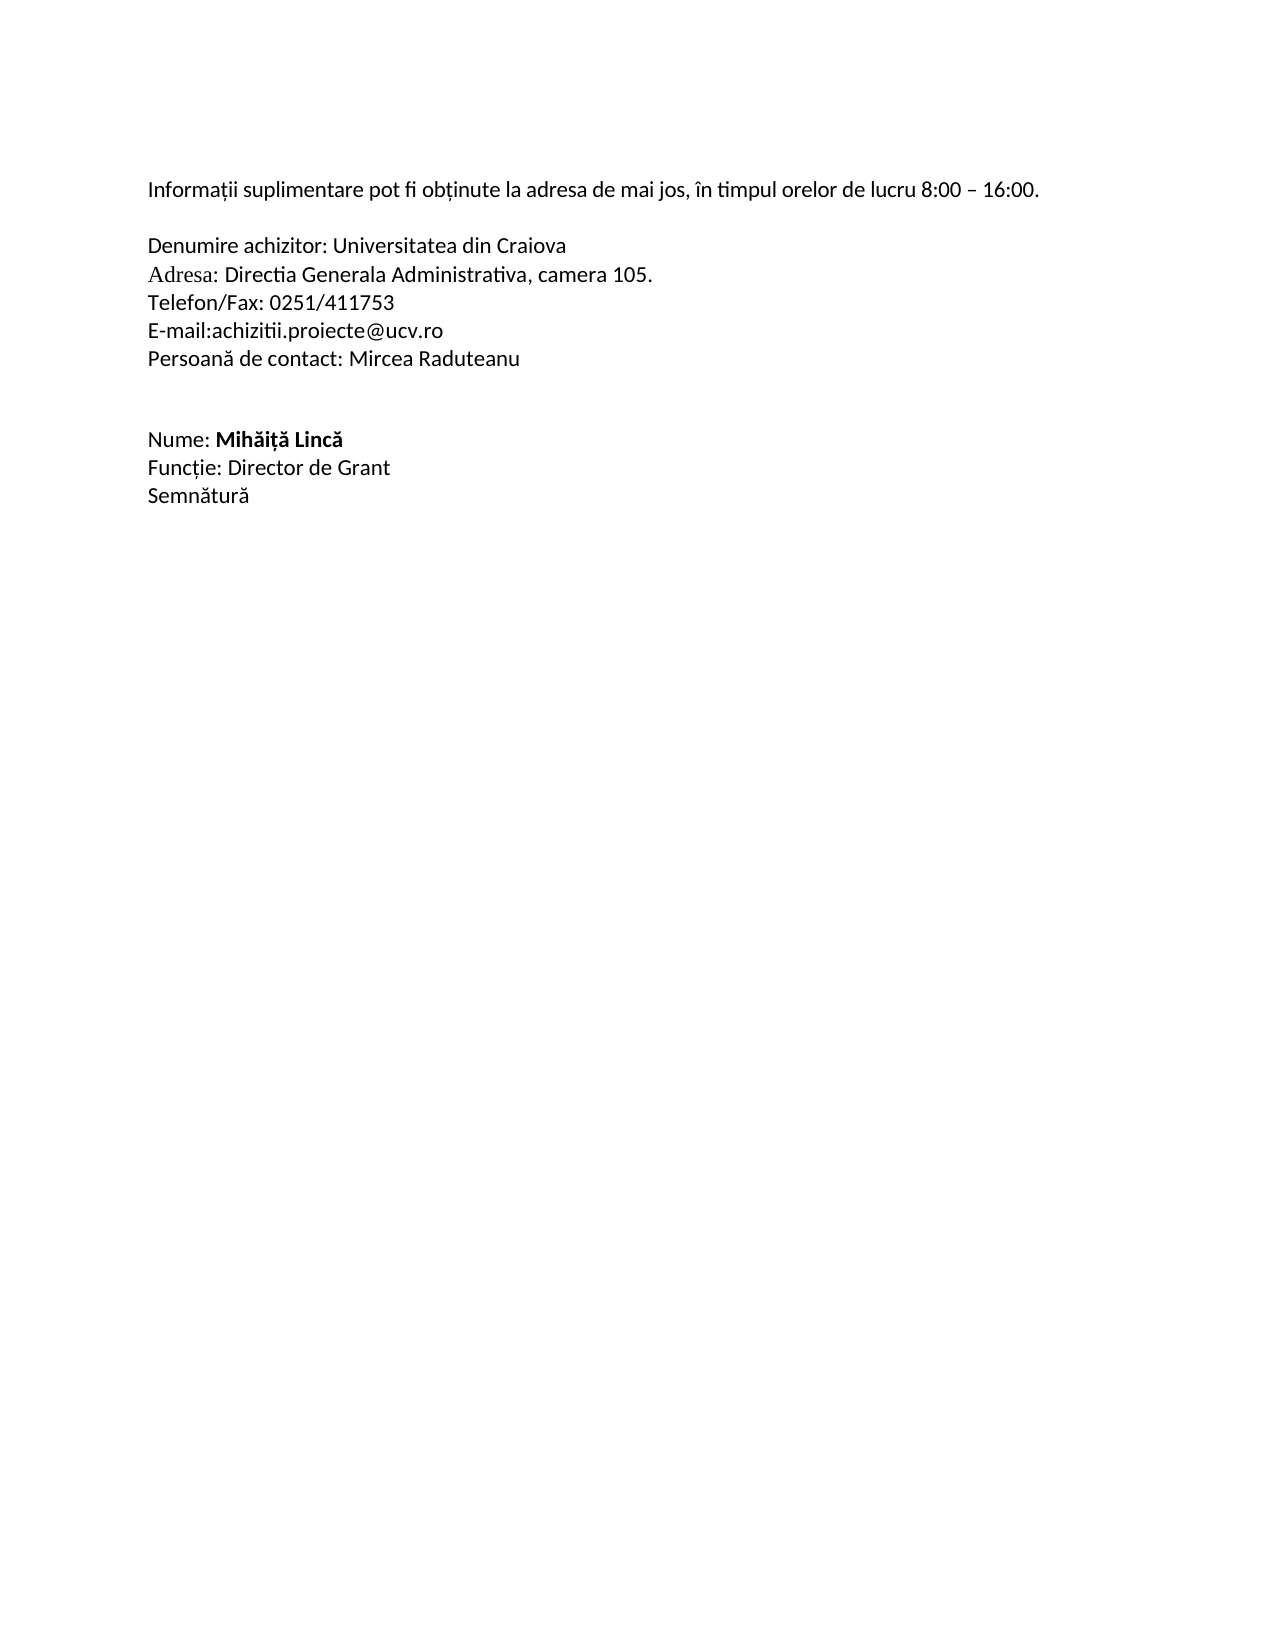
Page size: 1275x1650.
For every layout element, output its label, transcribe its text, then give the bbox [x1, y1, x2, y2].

text Telefon/Fax: 0251/411753 [148, 288, 1127, 316]
text Persoană de contact: Mircea Raduteanu [148, 344, 1127, 372]
text Semnătură [148, 481, 1123, 509]
text Denumire achizitor: Universitatea din Craiova [148, 232, 1127, 260]
text Funcție: Director de Grant [148, 453, 1123, 481]
text E-mail:achizitii.proiecte@ucv.ro [148, 316, 1127, 344]
text Informaţii suplimentare pot fi obţinute la adresa de mai jos, în timpul orelor de lucru 8:00 – 16:00. [148, 176, 1127, 204]
text Nume: Mihăiță Lincă [148, 425, 1123, 453]
text Adresa: Directia Generala Administrativa, camera 105. [148, 260, 1127, 288]
